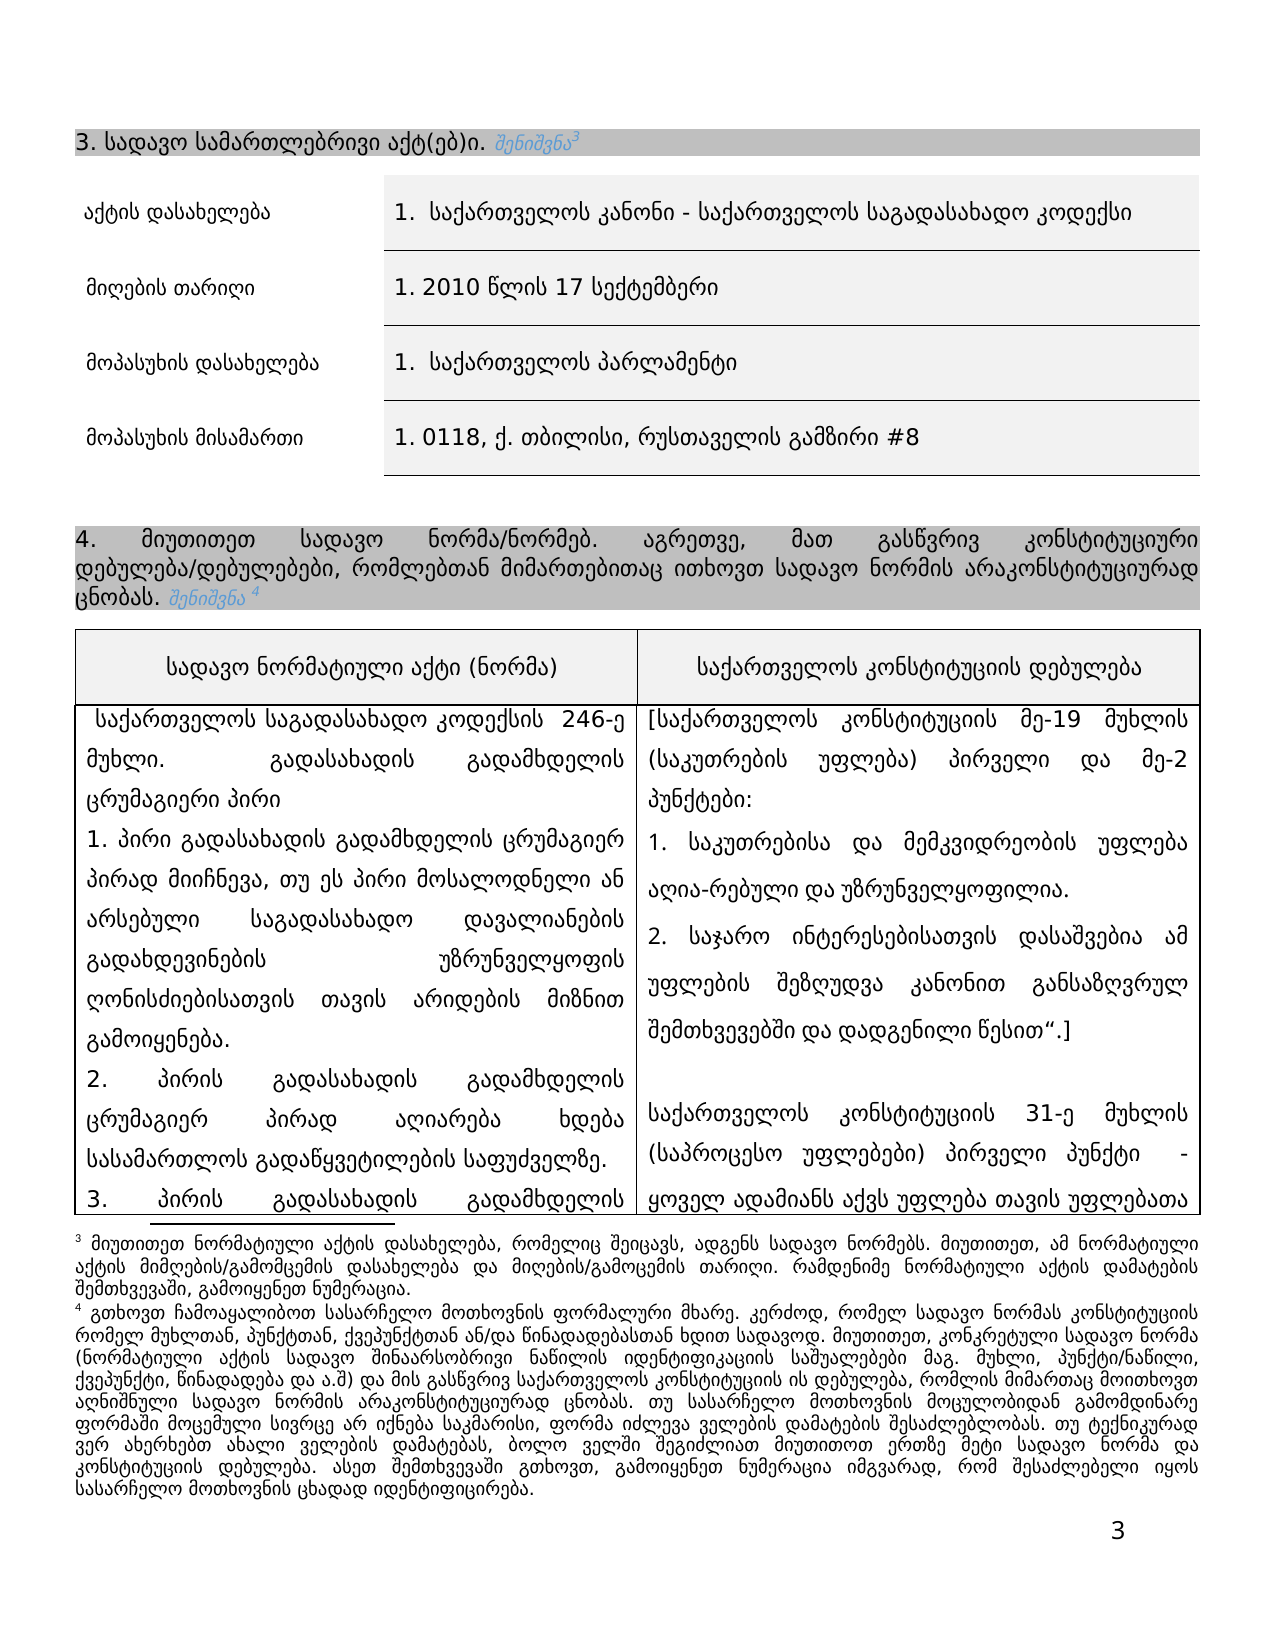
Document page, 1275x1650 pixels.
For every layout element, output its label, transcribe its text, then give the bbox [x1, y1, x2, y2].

text 3. სადავო სამართლებრივი აქტ(ებ)ი. შენიშვნა [75, 129, 1200, 156]
table_header აქტის დასახელება [75, 175, 384, 250]
table_cell 0118, ქ. თბილისი, რუსთაველის გამზირი #8 [384, 401, 1199, 475]
table_cell მიღების თარიღი [75, 250, 384, 325]
table_cell მოპასუხის დასახელება [75, 325, 384, 400]
table_header საქართველოს კონსტიტუციის დებულება [638, 630, 1199, 704]
table_header საქართველოს კანონი - საქართველოს საგადასახადო კოდექსი [384, 175, 1199, 250]
table_cell საქართველოს პარლამენტი [384, 326, 1199, 400]
table_cell 2010 წლის 17 სექტემბერი [384, 251, 1199, 325]
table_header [637, 706, 1199, 1214]
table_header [76, 706, 636, 1214]
text 4. მიუთითეთ სადავო ნორმა/ნორმებ. აგრეთვე, მათ გასწვრივ კონსტიტუციური დებულება/დებულებები, რომლებთან მიმართებითაც ითხოვთ სადავო ნორმის არაკონსტიტუციურად ცნობას. შენიშვნა [75, 526, 1200, 610]
table_header სადავო ნორმატიული აქტი (ნორმა) [76, 630, 637, 704]
table_cell მოპასუხის მისამართი [75, 400, 384, 475]
